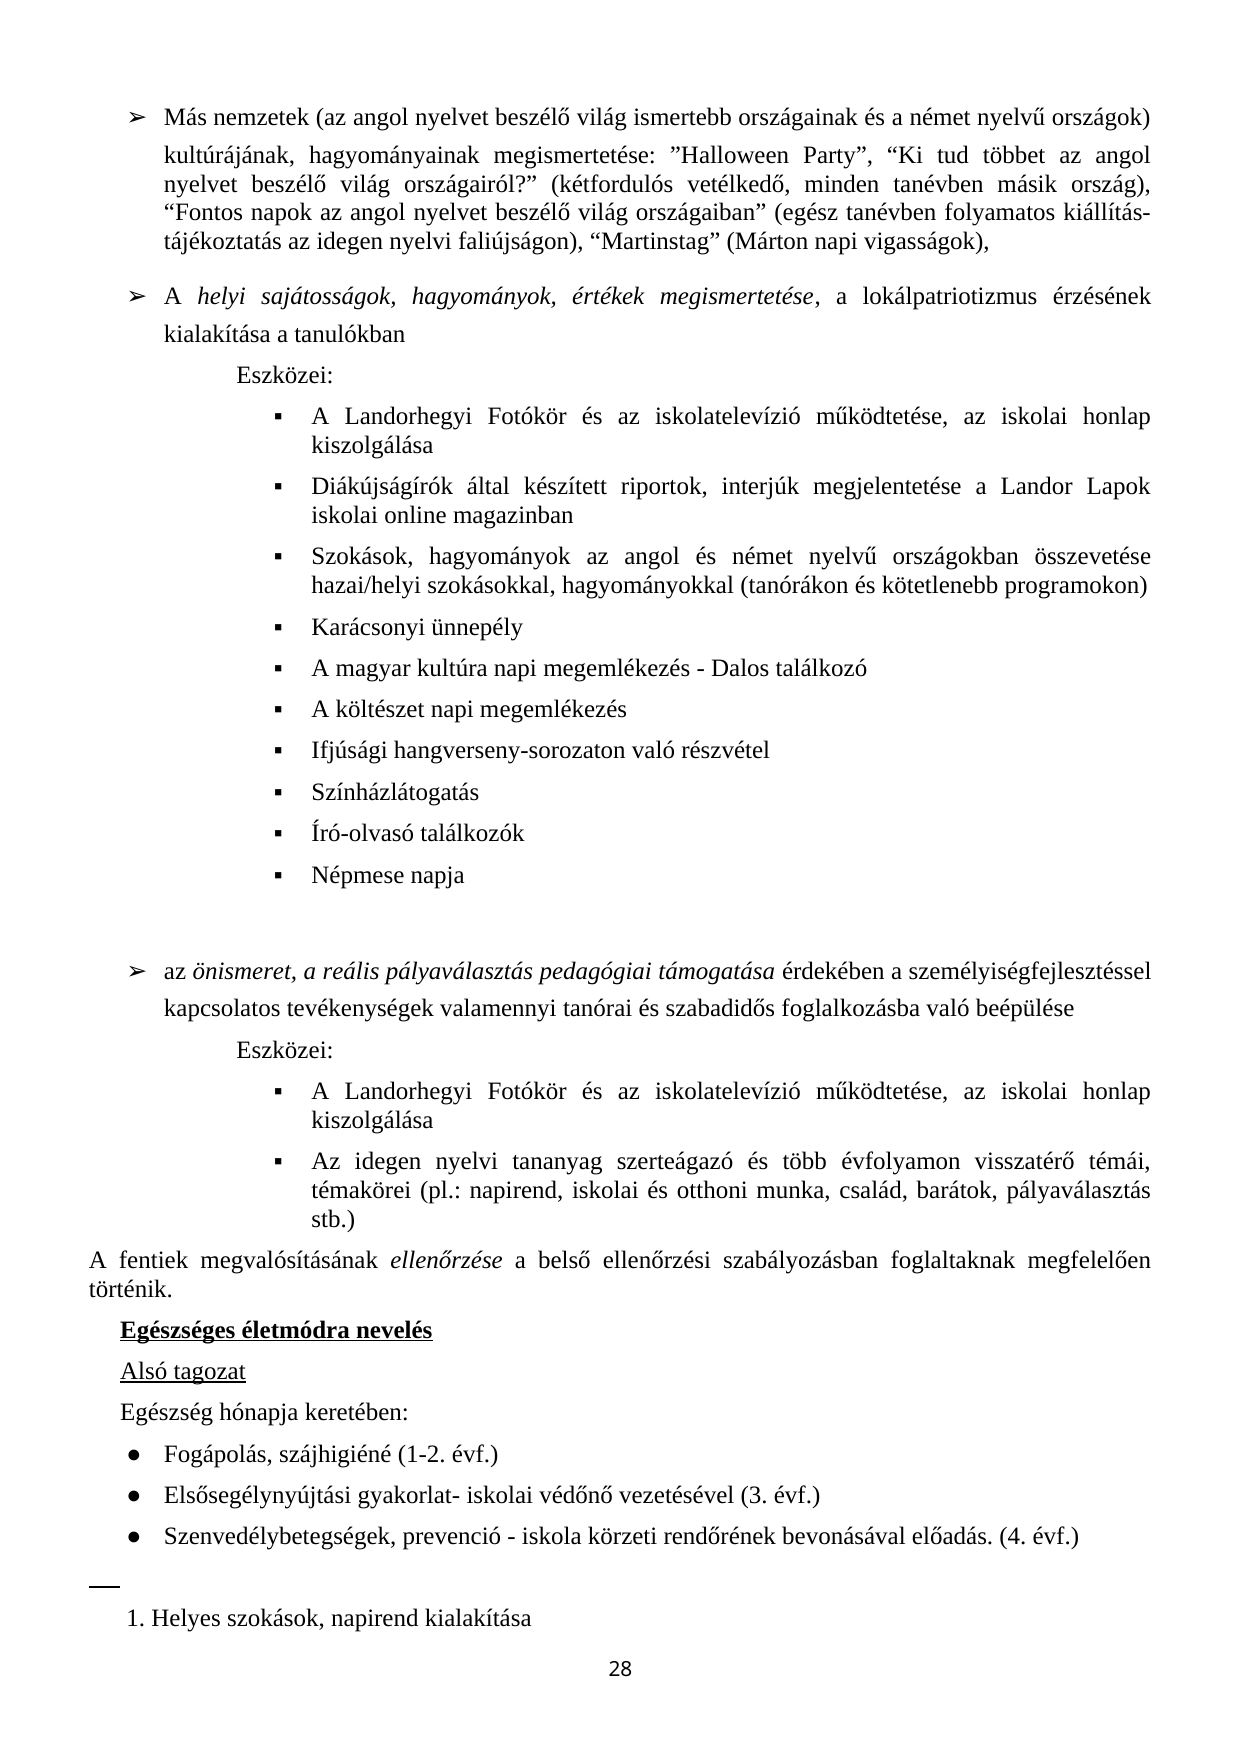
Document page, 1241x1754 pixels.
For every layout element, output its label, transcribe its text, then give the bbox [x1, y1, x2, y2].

list A Landorhegyi Fotókör és az iskolatelevízió működtetése, az iskolai honlap kiszolgálása [274, 401, 1152, 459]
list Népmese napja [274, 859, 1152, 888]
text Eszközei: [164, 1035, 1152, 1063]
text Egészség hónapja keretében: [89, 1397, 1152, 1426]
list az önismeret, a reális pályaválasztás pedagógiai támogatása érdekében a személyiségfejlesztéssel kapcsolatos tevékenységek valamennyi tanórai és szabadidős foglalkozásba való beépülése [126, 942, 1152, 1022]
list Író-olvasó találkozók [274, 818, 1152, 847]
list Elsősegélynyújtási gyakorlat- iskolai védőnő vezetésével (3. évf.) [126, 1480, 1152, 1509]
list Szenvedélybetegségek, prevenció - iskola körzeti rendőrének bevonásával előadás. (4. évf.) [126, 1521, 1152, 1550]
list Szokások, hagyományok az angol és német nyelvű országokban összevetése hazai/helyi szokásokkal, hagyományokkal (tanórákon és kötetlenebb programokon) [274, 541, 1152, 599]
text 1. Helyes szokások, napirend kialakítása [89, 1603, 1152, 1632]
list Karácsonyi ünnepély [274, 611, 1152, 640]
text Eszközei: [164, 360, 1152, 389]
list A magyar kultúra napi megemlékezés - Dalos találkozó [274, 653, 1152, 682]
list Ifjúsági hangverseny-sorozaton való részvétel [274, 736, 1152, 764]
list A költészet napi megemlékezés [274, 694, 1152, 723]
list Diákújságírók által készített riportok, interjúk megjelentetése a Landor Lapok iskolai online magazinban [274, 471, 1152, 529]
list A Landorhegyi Fotókör és az iskolatelevízió működtetése, az iskolai honlap kiszolgálása [274, 1076, 1152, 1133]
list Fogápolás, szájhigiéné (1-2. évf.) [126, 1439, 1152, 1467]
list Más nemzetek (az angol nyelvet beszélő világ ismertebb országainak és a német nyelvű országok) kultúrájának, hagyományainak megismertetése: ”Halloween Party”, “Ki tud többet az angol nyelvet beszélő világ országairól?” (kétfordulós vetélkedő, minden tanévben másik ország), “Fontos napok az angol nyelvet beszélő világ országaiban” (egész tanévben folyamatos kiállítás-tájékoztatás az idegen nyelvi faliújságon), “Martinstag” (Márton napi vigasságok), [126, 89, 1152, 255]
list Az idegen nyelvi tananyag szerteágazó és több évfolyamon visszatérő témái, témakörei (pl.: napirend, iskolai és otthoni munka, család, barátok, pályaválasztás stb.) [274, 1146, 1152, 1232]
text Egészséges életmódra nevelés [89, 1315, 1152, 1344]
list A helyi sajátosságok, hagyományok, értékek megismertetése, a lokálpatriotizmus érzésének kialakítása a tanulókban [126, 267, 1152, 347]
text Alsó tagozat [89, 1356, 1152, 1385]
text A fentiek megvalósításának ellenőrzése a belső ellenőrzési szabályozásban foglaltaknak megfelelően történik. [89, 1245, 1152, 1302]
list Színházlátogatás [274, 777, 1152, 806]
